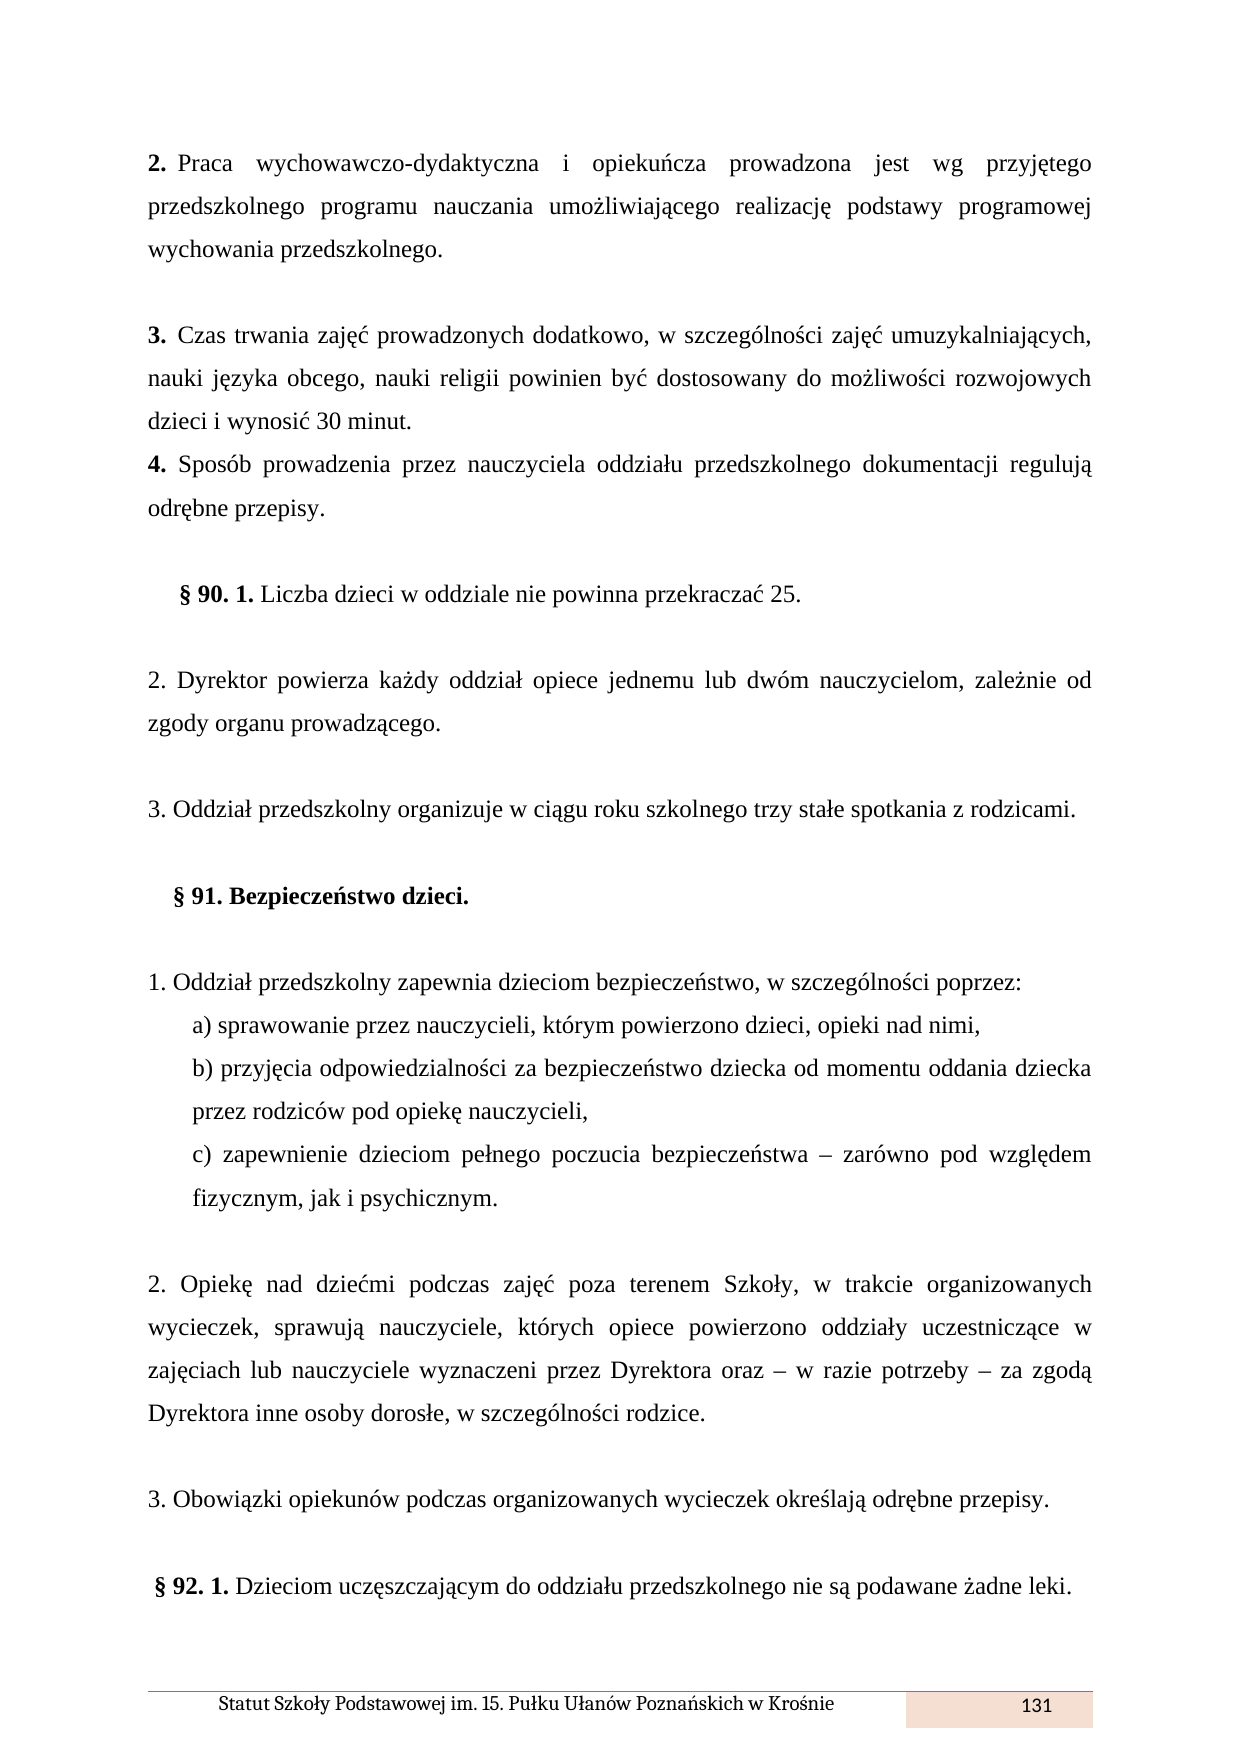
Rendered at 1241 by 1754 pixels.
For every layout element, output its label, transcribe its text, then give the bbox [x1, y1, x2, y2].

text 2. Dyrektor powierza każdy oddział opiece jednemu lub dwóm nauczycielom, zależnie od zgody organu prowadzącego. [148, 665, 1093, 737]
list Praca wychowawczo-dydaktyczna i opiekuńcza prowadzona jest wg przyjętego przedszkolnego programu nauczania umożliwiającego realizację podstawy programowej wychowania przedszkolnego. [148, 148, 1093, 263]
text § 90. 1. Liczba dzieci w oddziale nie powinna przekraczać 25. [148, 579, 1093, 608]
list Czas trwania zajęć prowadzonych dodatkowo, w szczególności zajęć umuzykalniających, nauki języka obcego, nauki religii powinien być dostosowany do możliwości rozwojowych dzieci i wynosić 30 minut. [148, 320, 1093, 435]
text a) sprawowanie przez nauczycieli, którym powierzono dzieci, opieki nad nimi, [192, 1010, 1093, 1039]
text c) zapewnienie dzieciom pełnego poczucia bezpieczeństwa – zarówno pod względem fizycznym, jak i psychicznym. [192, 1139, 1093, 1211]
text b) przyjęcia odpowiedzialności za bezpieczeństwo dziecka od momentu oddania dziecka przez rodziców pod opiekę nauczycieli, [192, 1053, 1093, 1125]
text 3. Oddział przedszkolny organizuje w ciągu roku szkolnego trzy stałe spotkania z rodzicami. [148, 794, 1093, 823]
text 2. Opiekę nad dziećmi podczas zajęć poza terenem Szkoły, w trakcie organizowanych wycieczek, sprawują nauczyciele, których opiece powierzono oddziały uczestniczące w zajęciach lub nauczyciele wyznaczeni przez Dyrektora oraz – w razie potrzeby – za zgodą Dyrektora inne osoby dorosłe, w szczególności rodzice. [148, 1269, 1093, 1427]
text 1. Oddział przedszkolny zapewnia dzieciom bezpieczeństwo, w szczególności poprzez: [148, 967, 1093, 996]
text § 91. Bezpieczeństwo dzieci. [148, 881, 1093, 909]
text 4. Sposób prowadzenia przez nauczyciela oddziału przedszkolnego dokumentacji regulują odrębne przepisy. [148, 449, 1093, 521]
text § 92. 1. Dzieciom uczęszczającym do oddziału przedszkolnego nie są podawane żadne leki. [148, 1571, 1093, 1599]
text 3. Obowiązki opiekunów podczas organizowanych wycieczek określają odrębne przepisy. [148, 1484, 1093, 1513]
